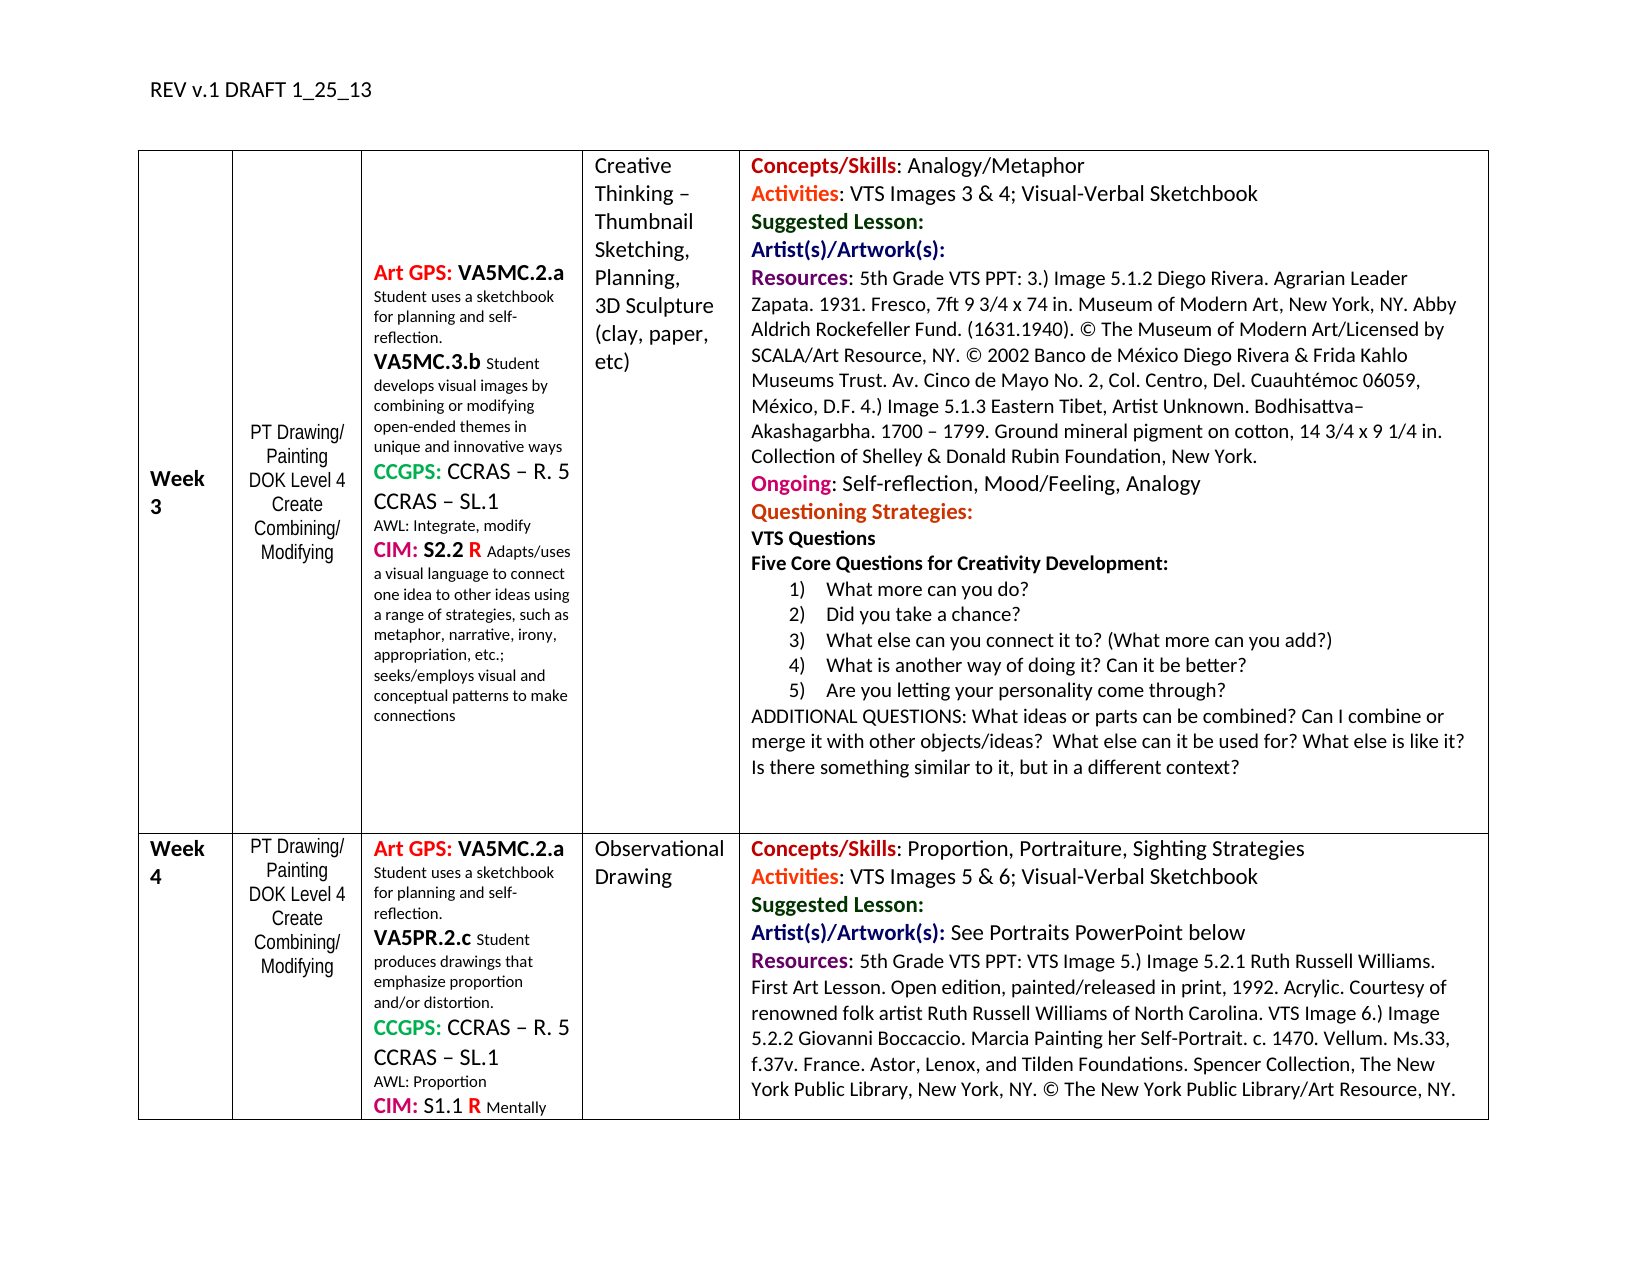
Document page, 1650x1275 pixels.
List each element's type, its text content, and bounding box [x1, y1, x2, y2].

table_cell Week 4 [139, 834, 232, 1119]
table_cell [583, 834, 739, 1119]
table_cell Week 3 [139, 151, 232, 833]
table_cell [583, 151, 739, 833]
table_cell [740, 834, 1488, 1119]
table_cell PT Drawing/ Painting DOK Level 4 Create Combining/ Modifying [233, 151, 361, 833]
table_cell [233, 834, 361, 1119]
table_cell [362, 834, 582, 1119]
table_cell Art GPS: VA5MC.2.a Student uses a sketchbook for planning and self-reflection. VA5MC.3.b Student develops visual images by combining or modifying open-ended themes in unique and innovative ways CCGPS: CCRAS – R. 5 CCRAS – SL.1 AWL: Integrate, modify CIM: S2.2 R Adapts/uses a visual language to connect one idea to other ideas using a range of strategies, such as metaphor, narrative, irony, appropriation, etc.; seeks/employs visual and conceptual patterns to make connections [362, 151, 582, 833]
table_cell Concepts/Skills: Analogy/Metaphor Activities: VTS Images 3 & 4; Visual-Verbal Sketchbook Suggested Lesson: Artist(s)/Artwork(s): Resources: 5th Grade VTS PPT: 3.) Image 5.1.2 Diego Rivera. Agrarian Leader Zapata. 1931. Fresco, 7ft 9 3/4 x 74 in. Museum of Modern Art, New York, NY. Abby Aldrich Rockefeller Fund. (1631.1940). © The Museum of Modern Art/Licensed by SCALA/Art Resource, NY. © 2002 Banco de México Diego Rivera & Frida Kahlo Museums Trust. Av. Cinco de Mayo No. 2, Col. Centro, Del. Cuauhtémoc 06059, México, D.F. 4.) Image 5.1.3 Eastern Tibet, Artist Unknown. Bodhisattva– Akashagarbha. 1700 – 1799. Ground mineral pigment on cotton, 14 3/4 x 9 1/4 in. Collection of Shelley & Donald Rubin Foundation, New York. Ongoing: Self-reflection, Mood/Feeling, Analogy Questioning Strategies: VTS Questions Five Core Questions for Creativity Development: What more can you do? Did you take a chance? What else can you connect it to? (What more can you add?) What is another way of doing it? Can it be better? Are you letting your personality come through? ADDITIONAL QUESTIONS: What ideas or parts can be combined? Can I combine or merge it with other objects/ideas? What else can it be used for? What else is like it? Is there something similar to it, but in a different context? [740, 151, 1488, 833]
